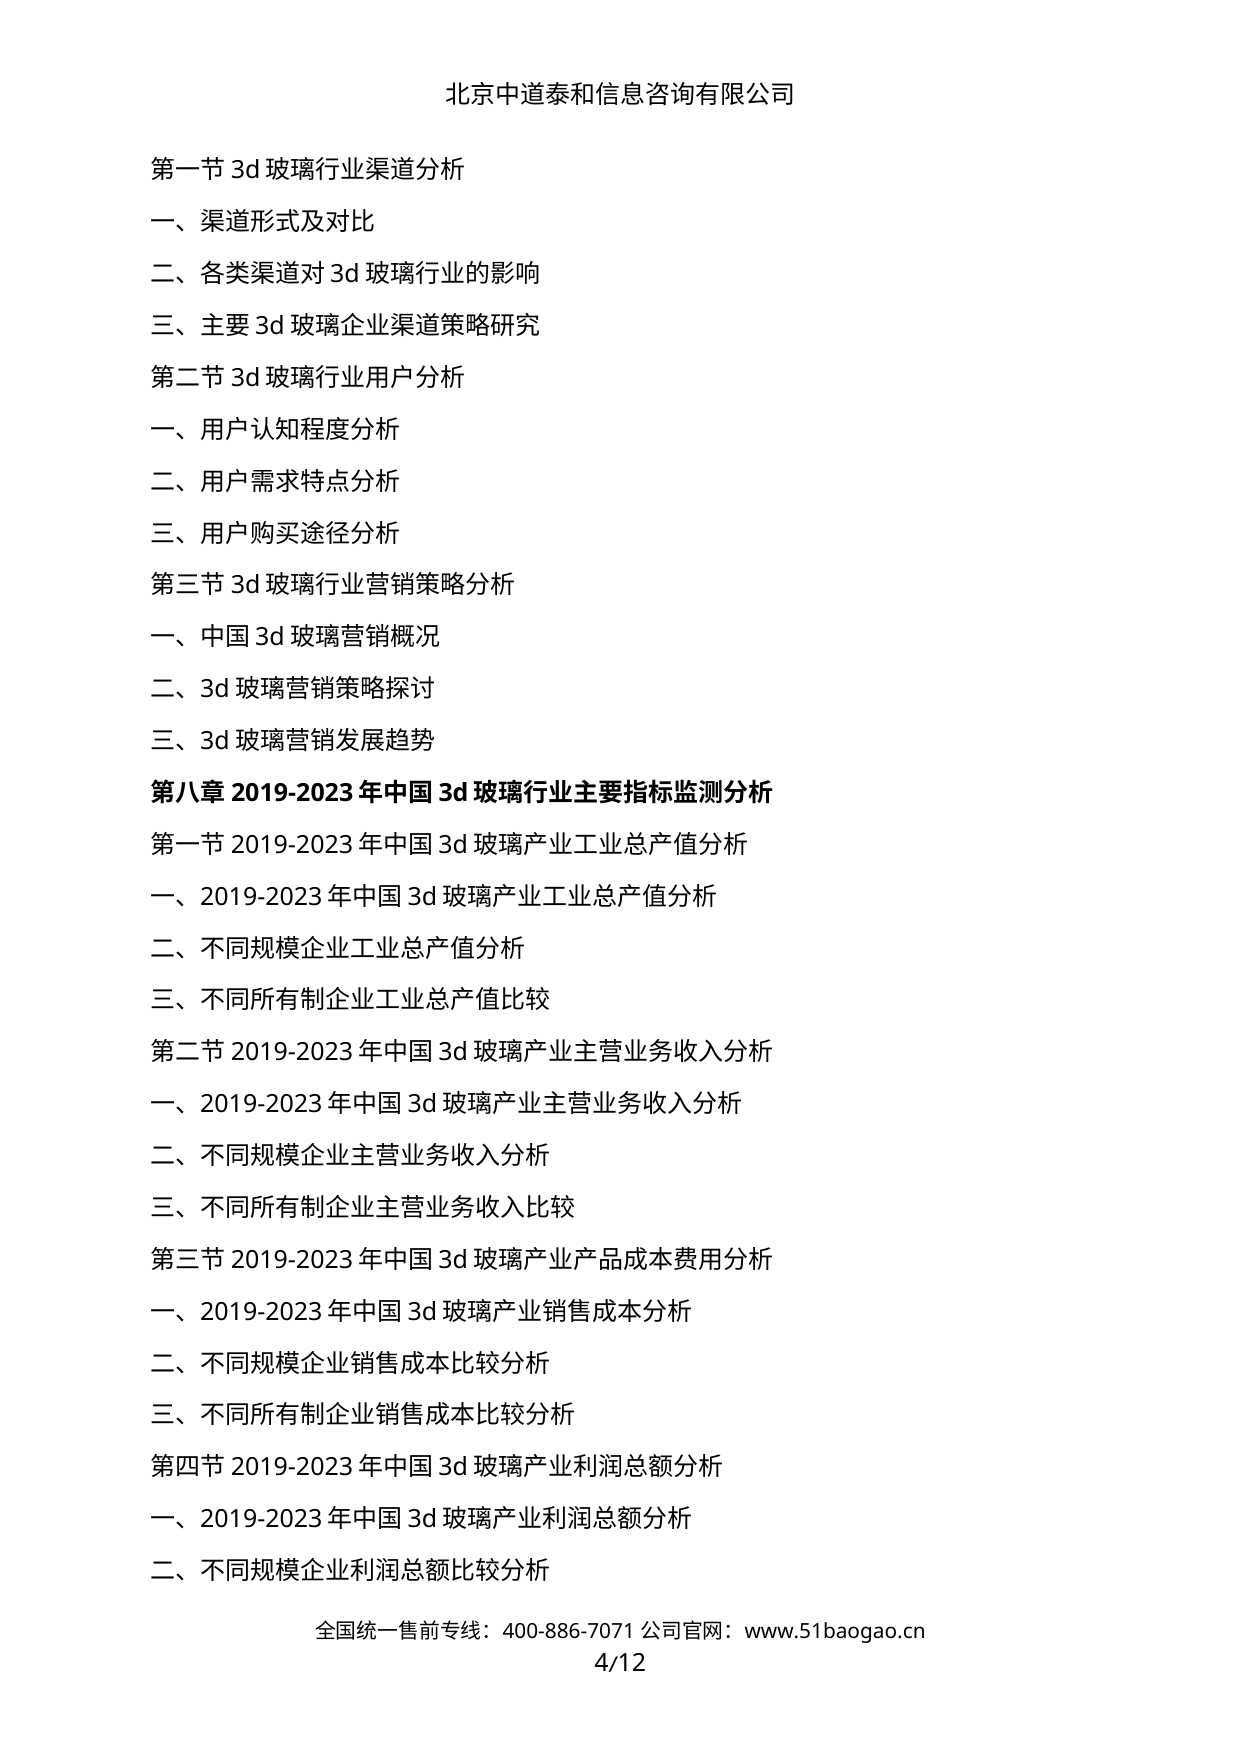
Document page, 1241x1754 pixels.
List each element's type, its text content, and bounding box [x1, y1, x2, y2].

text 一、2019-2023年中国3d玻璃产业工业总产值分析 [150, 876, 1090, 912]
text 三、不同所有制企业主营业务收入比较 [150, 1187, 1090, 1224]
text 二、3d玻璃营销策略探讨 [150, 669, 1090, 705]
text 二、不同规模企业销售成本比较分析 [150, 1343, 1090, 1379]
text 一、2019-2023年中国3d玻璃产业主营业务收入分析 [150, 1084, 1090, 1120]
text 一、2019-2023年中国3d玻璃产业销售成本分析 [150, 1291, 1090, 1327]
text 二、各类渠道对3d玻璃行业的影响 [150, 254, 1090, 290]
text 一、渠道形式及对比 [150, 202, 1090, 238]
text 第八章 2019-2023年中国3d玻璃行业主要指标监测分析 [150, 772, 1090, 809]
text 第二节 3d玻璃行业用户分析 [150, 357, 1090, 394]
text 第二节 2019-2023年中国3d玻璃产业主营业务收入分析 [150, 1032, 1090, 1068]
text 第一节 3d玻璃行业渠道分析 [150, 150, 1090, 186]
text 一、用户认知程度分析 [150, 409, 1090, 446]
text 第一节 2019-2023年中国3d玻璃产业工业总产值分析 [150, 824, 1090, 861]
text 二、不同规模企业工业总产值分析 [150, 928, 1090, 964]
text 二、不同规模企业主营业务收入分析 [150, 1136, 1090, 1172]
text 二、用户需求特点分析 [150, 461, 1090, 497]
text 三、用户购买途径分析 [150, 513, 1090, 549]
text 三、主要3d玻璃企业渠道策略研究 [150, 306, 1090, 342]
text 第三节 3d玻璃行业营销策略分析 [150, 565, 1090, 601]
text 第四节 2019-2023年中国3d玻璃产业利润总额分析 [150, 1447, 1090, 1483]
text 三、3d玻璃营销发展趋势 [150, 721, 1090, 757]
text 三、不同所有制企业销售成本比较分析 [150, 1395, 1090, 1431]
text 二、不同规模企业利润总额比较分析 [150, 1551, 1090, 1587]
text 第三节 2019-2023年中国3d玻璃产业产品成本费用分析 [150, 1239, 1090, 1276]
text 三、不同所有制企业工业总产值比较 [150, 980, 1090, 1016]
text 一、中国3d玻璃营销概况 [150, 617, 1090, 653]
text 一、2019-2023年中国3d玻璃产业利润总额分析 [150, 1499, 1090, 1535]
